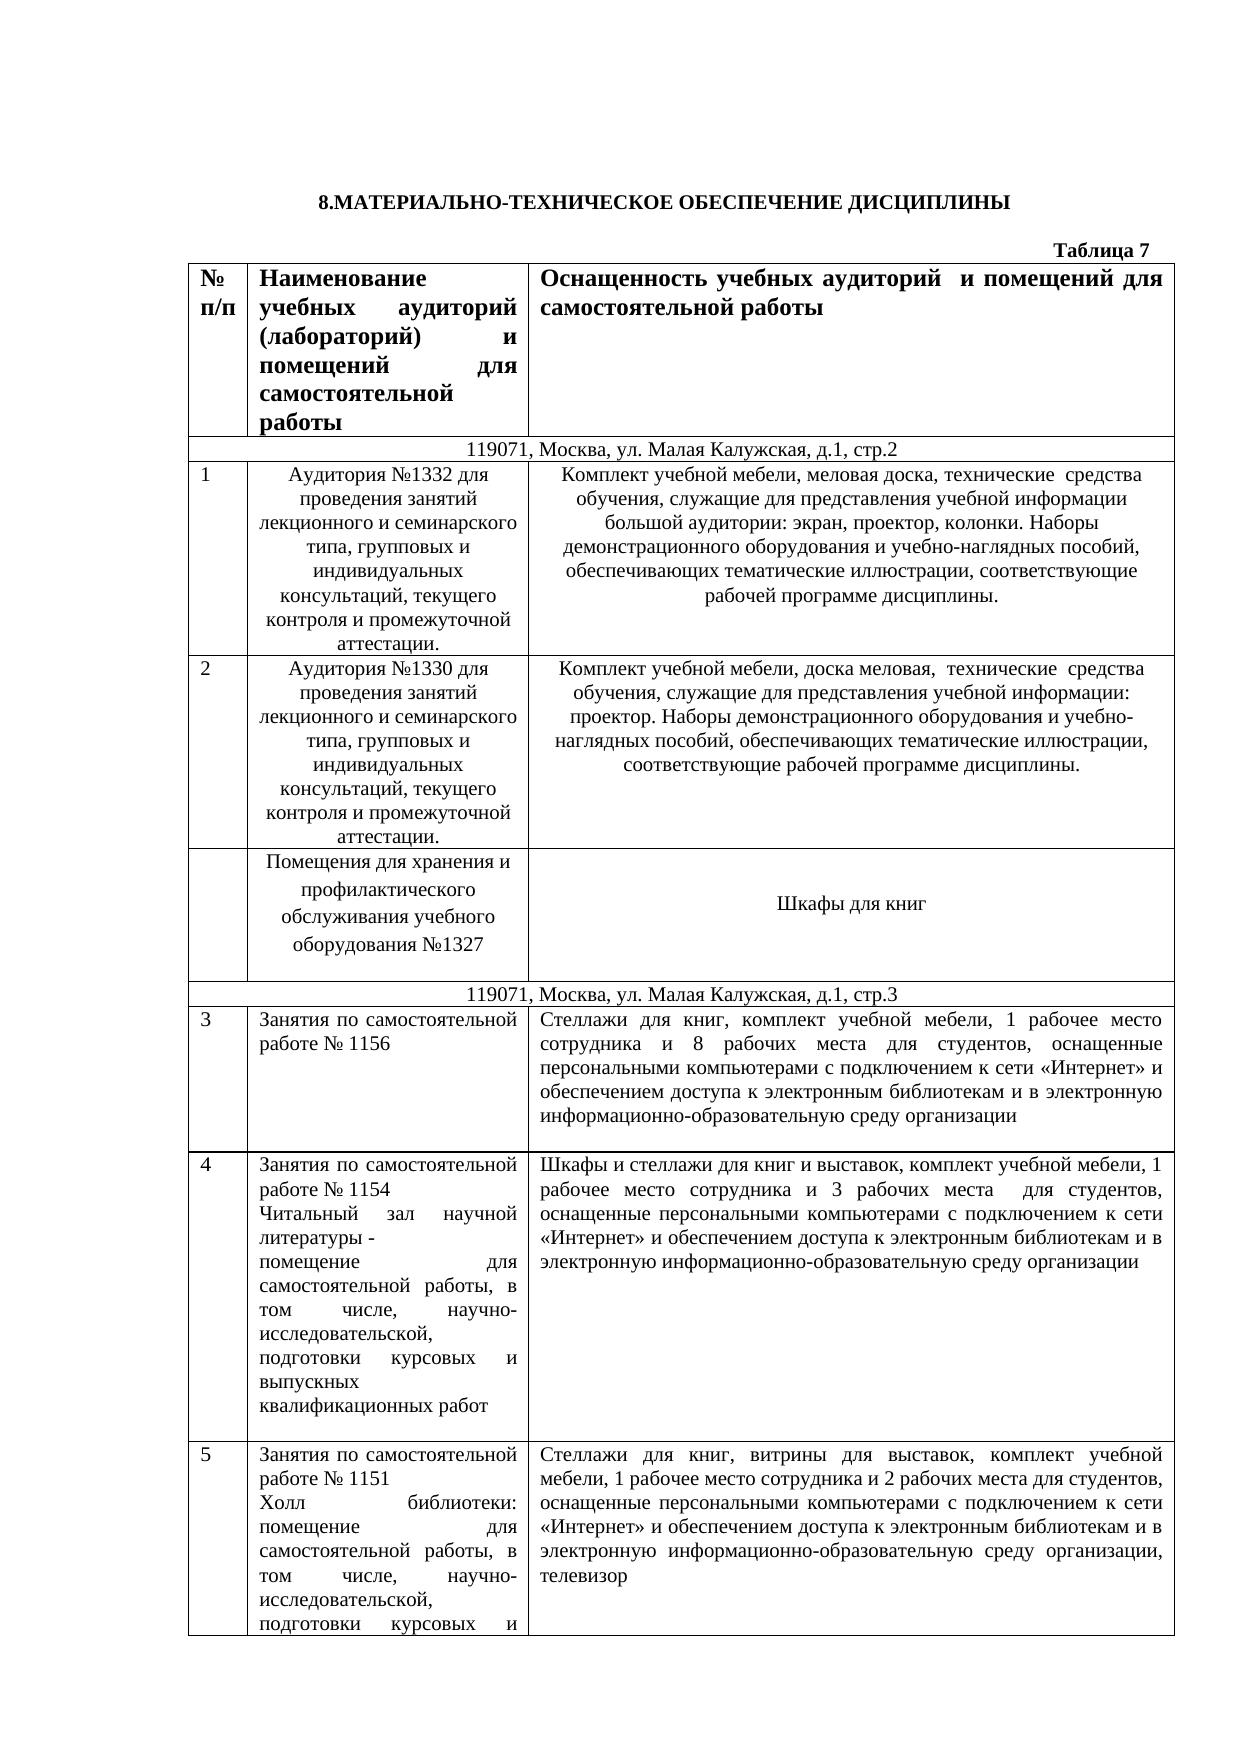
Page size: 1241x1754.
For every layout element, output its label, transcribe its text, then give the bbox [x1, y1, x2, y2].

table_cell [189, 849, 247, 981]
table_cell Аудитория №1332 для проведения занятий лекционного и семинарского типа, групповых и индивидуальных консультаций, текущего контроля и промежуточной аттестации. [248, 462, 528, 655]
table_cell Занятия по самостоятельной работе № 1156 [248, 1007, 528, 1151]
table_cell Стеллажи для книг, комплект учебной мебели, 1 рабочее место сотрудника и 8 рабочих места для студентов, оснащенные персональными компьютерами с подключением к сети «Интернет» и обеспечением доступа к электронным библиотекам и в электронную информационно-образовательную среду организации [529, 1007, 1174, 1151]
table_cell 119071, Москва, ул. Малая Калужская, д.1, стр.3 [189, 982, 1174, 1006]
table_cell Занятия по самостоятельной работе № 1154 Читальный зал научной литературы - помещение для самостоятельной работы, в том числе, научно-исследовательской, подготовки курсовых и выпускных квалификационных работ [248, 1153, 528, 1441]
table_cell Аудитория №1330 для проведения занятий лекционного и семинарского типа, групповых и индивидуальных консультаций, текущего контроля и промежуточной аттестации. [248, 656, 528, 848]
text Таблица 7 [177, 238, 1152, 262]
table_cell Комплект учебной мебели, меловая доска, технические средства обучения, служащие для представления учебной информации большой аудитории: экран, проектор, колонки. Наборы демонстрационного оборудования и учебно-наглядных пособий, обеспечивающих тематические иллюстрации, соответствующие рабочей программе дисциплины. [529, 462, 1174, 655]
table_cell Помещения для хранения и профилактического обслуживания учебного оборудования №1327 [248, 849, 528, 981]
table_cell 3 [189, 1007, 247, 1151]
table_cell 1 [189, 462, 247, 655]
table_cell 5 [189, 1442, 247, 1635]
table_header Оснащенность учебных аудиторий и помещений для самостоятельной работы [529, 264, 1174, 436]
table_cell 119071, Москва, ул. Малая Калужская, д.1, стр.2 [189, 437, 1174, 461]
table_cell 2 [189, 656, 247, 848]
table_cell 4 [189, 1153, 247, 1441]
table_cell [248, 1442, 528, 1635]
table_cell Шкафы для книг [529, 849, 1174, 981]
table_header № п/п [189, 264, 247, 436]
table_cell Комплект учебной мебели, доска меловая, технические средства обучения, служащие для представления учебной информации: проектор. Наборы демонстрационного оборудования и учебно-наглядных пособий, обеспечивающих тематические иллюстрации, соответствующие рабочей программе дисциплины. [529, 656, 1174, 848]
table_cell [529, 1442, 1174, 1635]
table_header Наименование учебных аудиторий (лабораторий) и помещений для самостоятельной работы [248, 264, 528, 436]
text 8.МАТЕРИАЛЬНО-ТЕХНИЧЕСКОЕ ОБЕСПЕЧЕНИЕ ДИСЦИПЛИНЫ [177, 190, 1152, 214]
table_cell Шкафы и стеллажи для книг и выставок, комплект учебной мебели, 1 рабочее место сотрудника и 3 рабочих места для студентов, оснащенные персональными компьютерами с подключением к сети «Интернет» и обеспечением доступа к электронным библиотекам и в электронную информационно-образовательную среду организации [529, 1153, 1174, 1441]
